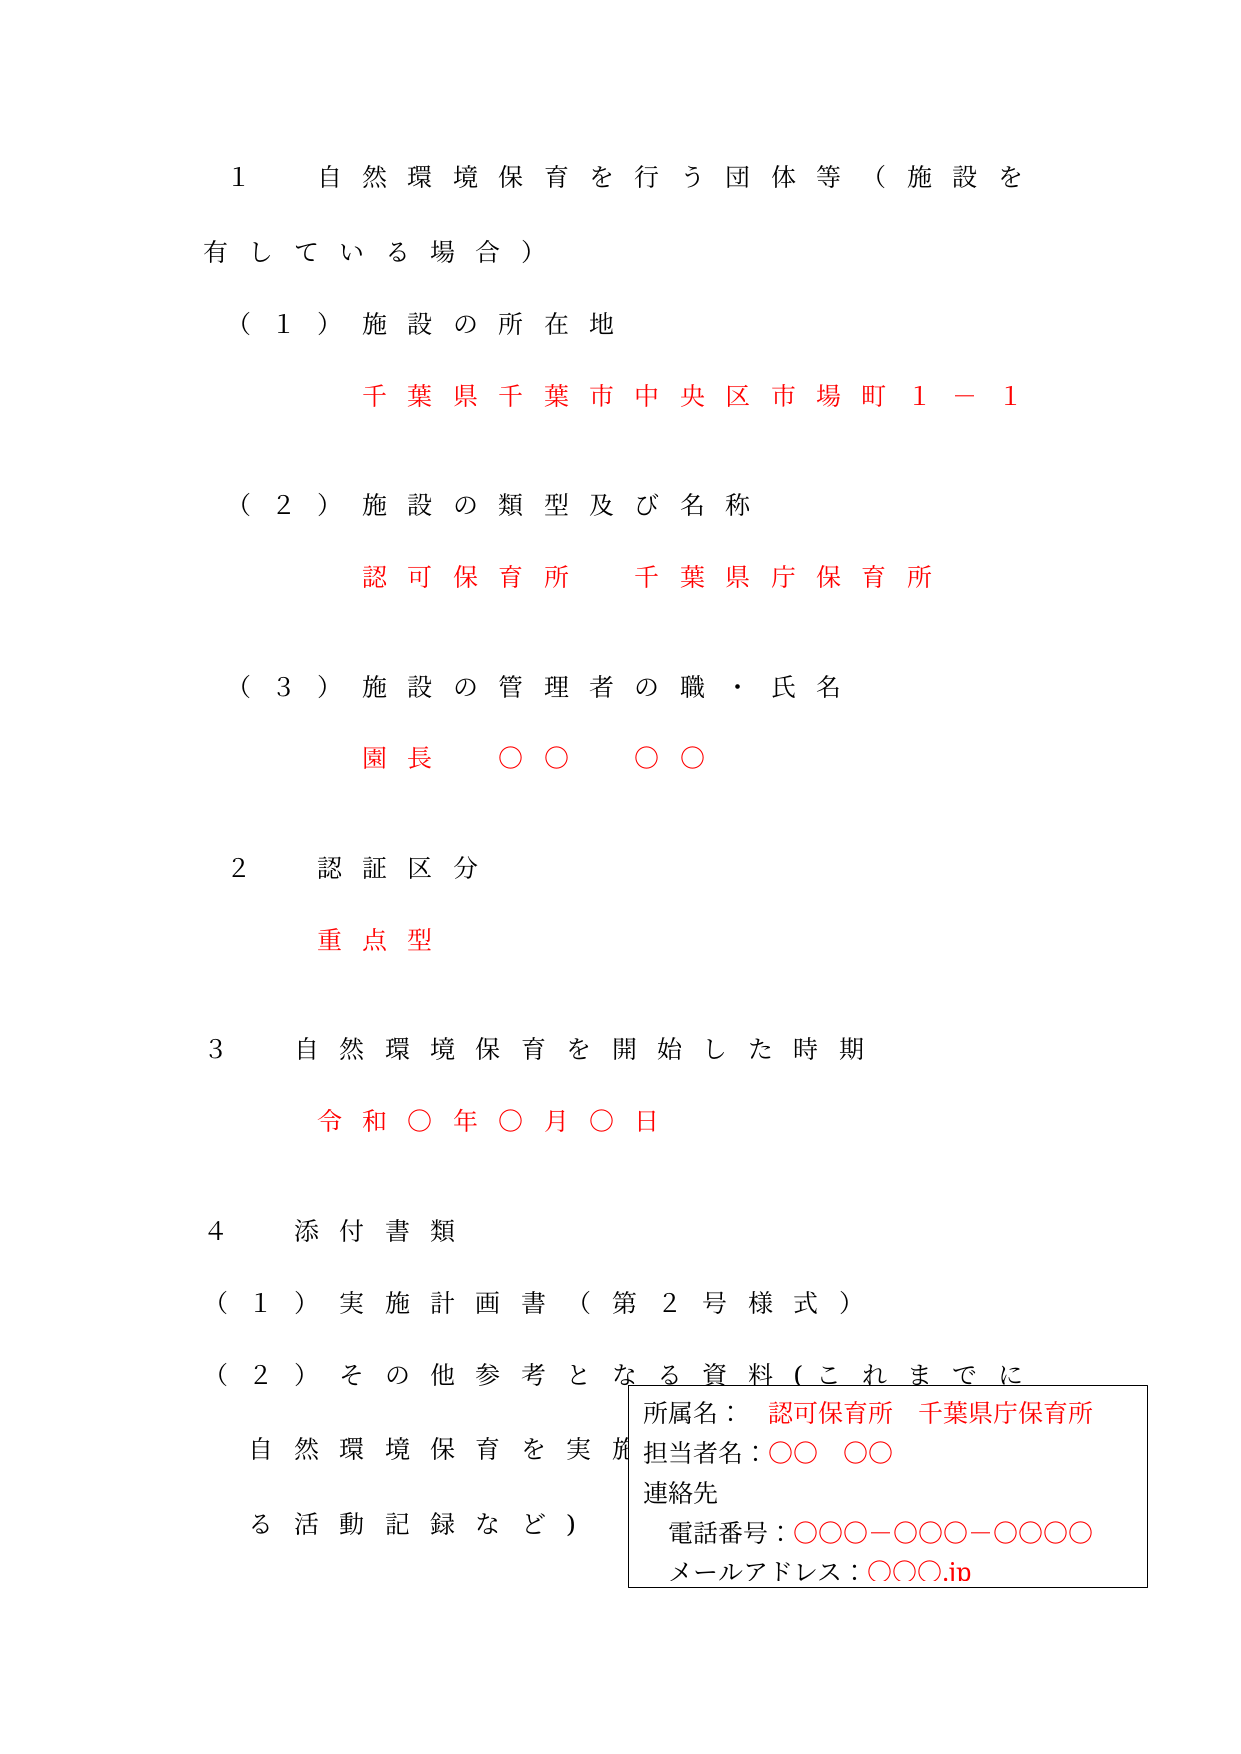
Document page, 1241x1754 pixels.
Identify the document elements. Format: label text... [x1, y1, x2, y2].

text （２）施設の類型及び名称 [182, 470, 1088, 538]
text 園長 〇〇 〇〇 [182, 723, 1088, 791]
text （１）施設の所在地 [182, 288, 1088, 356]
text （１）実施計画書（第２号様式） [201, 1267, 1088, 1335]
text （２）その他参考となる資料(これまでに自然環境保育を実施してきたことが分かる活動記録など) [201, 1339, 1088, 1557]
text 令和〇年〇月〇日 [181, 1086, 1088, 1154]
text 認可保育所 千葉県庁保育所 [182, 542, 1088, 609]
text 千葉県千葉市中央区市場町１－１ [182, 360, 1088, 428]
text 重点型 [182, 904, 1088, 972]
text ３ 自然環境保育を開始した時期 [181, 1014, 1088, 1082]
text ２ 認証区分 [182, 833, 1088, 901]
text （３）施設の管理者の職・氏名 [182, 651, 1088, 719]
text ４ 添付書類 [201, 1196, 1088, 1263]
text １ 自然環境保育を行う団体等（施設を有している場合） [182, 142, 1088, 284]
